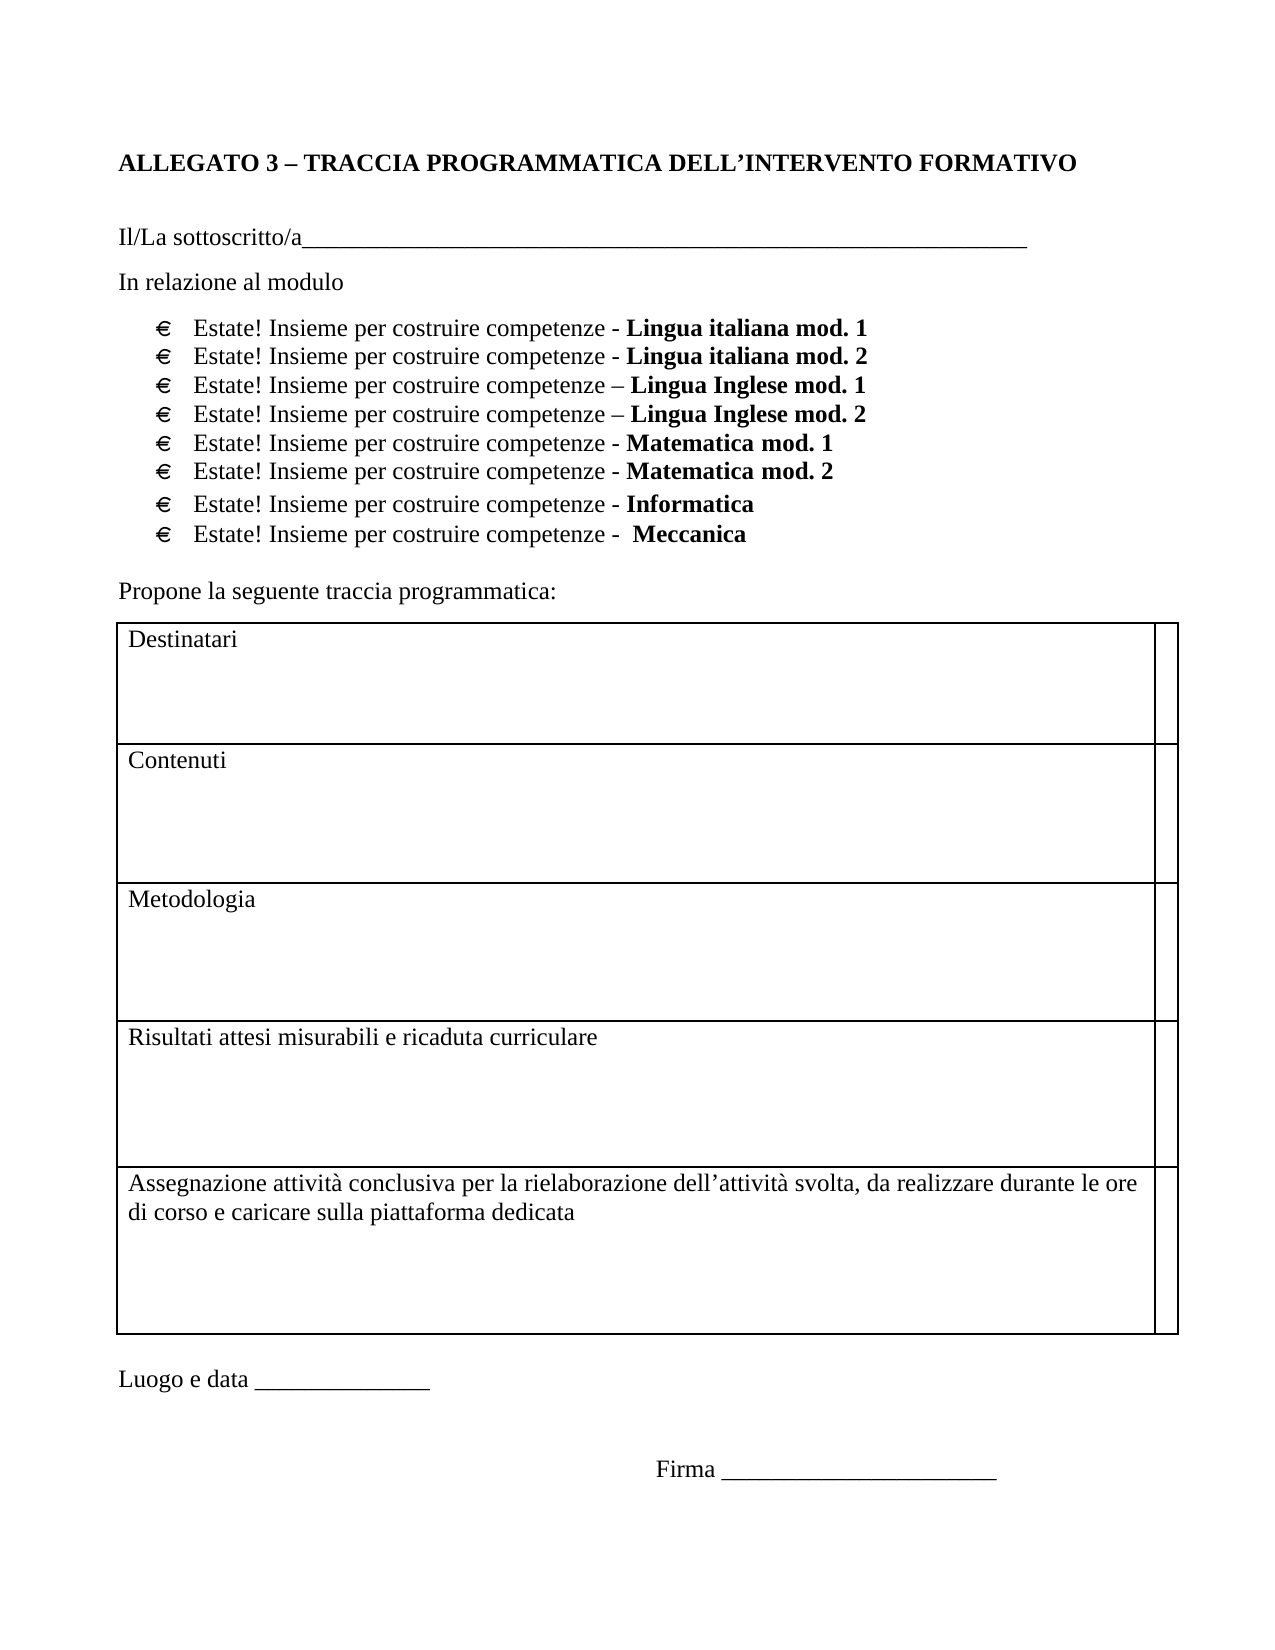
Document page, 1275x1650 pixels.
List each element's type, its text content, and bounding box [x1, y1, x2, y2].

text ALLEGATO 3 – TRACCIA PROGRAMMATICA DELL’INTERVENTO FORMATIVO [118, 148, 1109, 176]
list Estate! Insieme per costruire competenze - Informatica [156, 485, 1157, 519]
text Propone la seguente traccia programmatica: [118, 576, 1157, 605]
text In relazione al modulo [118, 267, 1157, 296]
text Luogo e data ______________ [118, 1364, 1157, 1392]
table_cell [1156, 1168, 1177, 1333]
table_header Destinatari [118, 624, 1154, 743]
table_cell [1156, 884, 1177, 1020]
list Estate! Insieme per costruire competenze - Matematica mod. 1 [156, 428, 1157, 456]
list Estate! Insieme per costruire competenze - Lingua italiana mod. 1 [156, 313, 1157, 341]
list Estate! Insieme per costruire competenze - Meccanica [156, 519, 1157, 547]
table_cell Risultati attesi misurabili e ricaduta curriculare [118, 1022, 1154, 1166]
table_cell [1156, 1022, 1177, 1166]
list Estate! Insieme per costruire competenze - Lingua italiana mod. 2 [156, 341, 1157, 370]
text Firma ______________________ [118, 1454, 1157, 1483]
table_cell [1156, 745, 1177, 882]
table_cell Assegnazione attività conclusiva per la rielaborazione dell’attività svolta, da realizzare durante le ore di corso e caricare sulla piattaforma dedicata [118, 1168, 1154, 1333]
table_cell Metodologia [118, 884, 1154, 1020]
list Estate! Insieme per costruire competenze – Lingua Inglese mod. 1 [156, 370, 1157, 399]
list Estate! Insieme per costruire competenze - Matematica mod. 2 [156, 456, 1157, 485]
list Estate! Insieme per costruire competenze – Lingua Inglese mod. 2 [156, 399, 1157, 428]
text Il/La sottoscritto/a__________________________________________________________ [118, 222, 1157, 251]
table_cell Contenuti [118, 745, 1154, 882]
table_header [1156, 624, 1177, 743]
